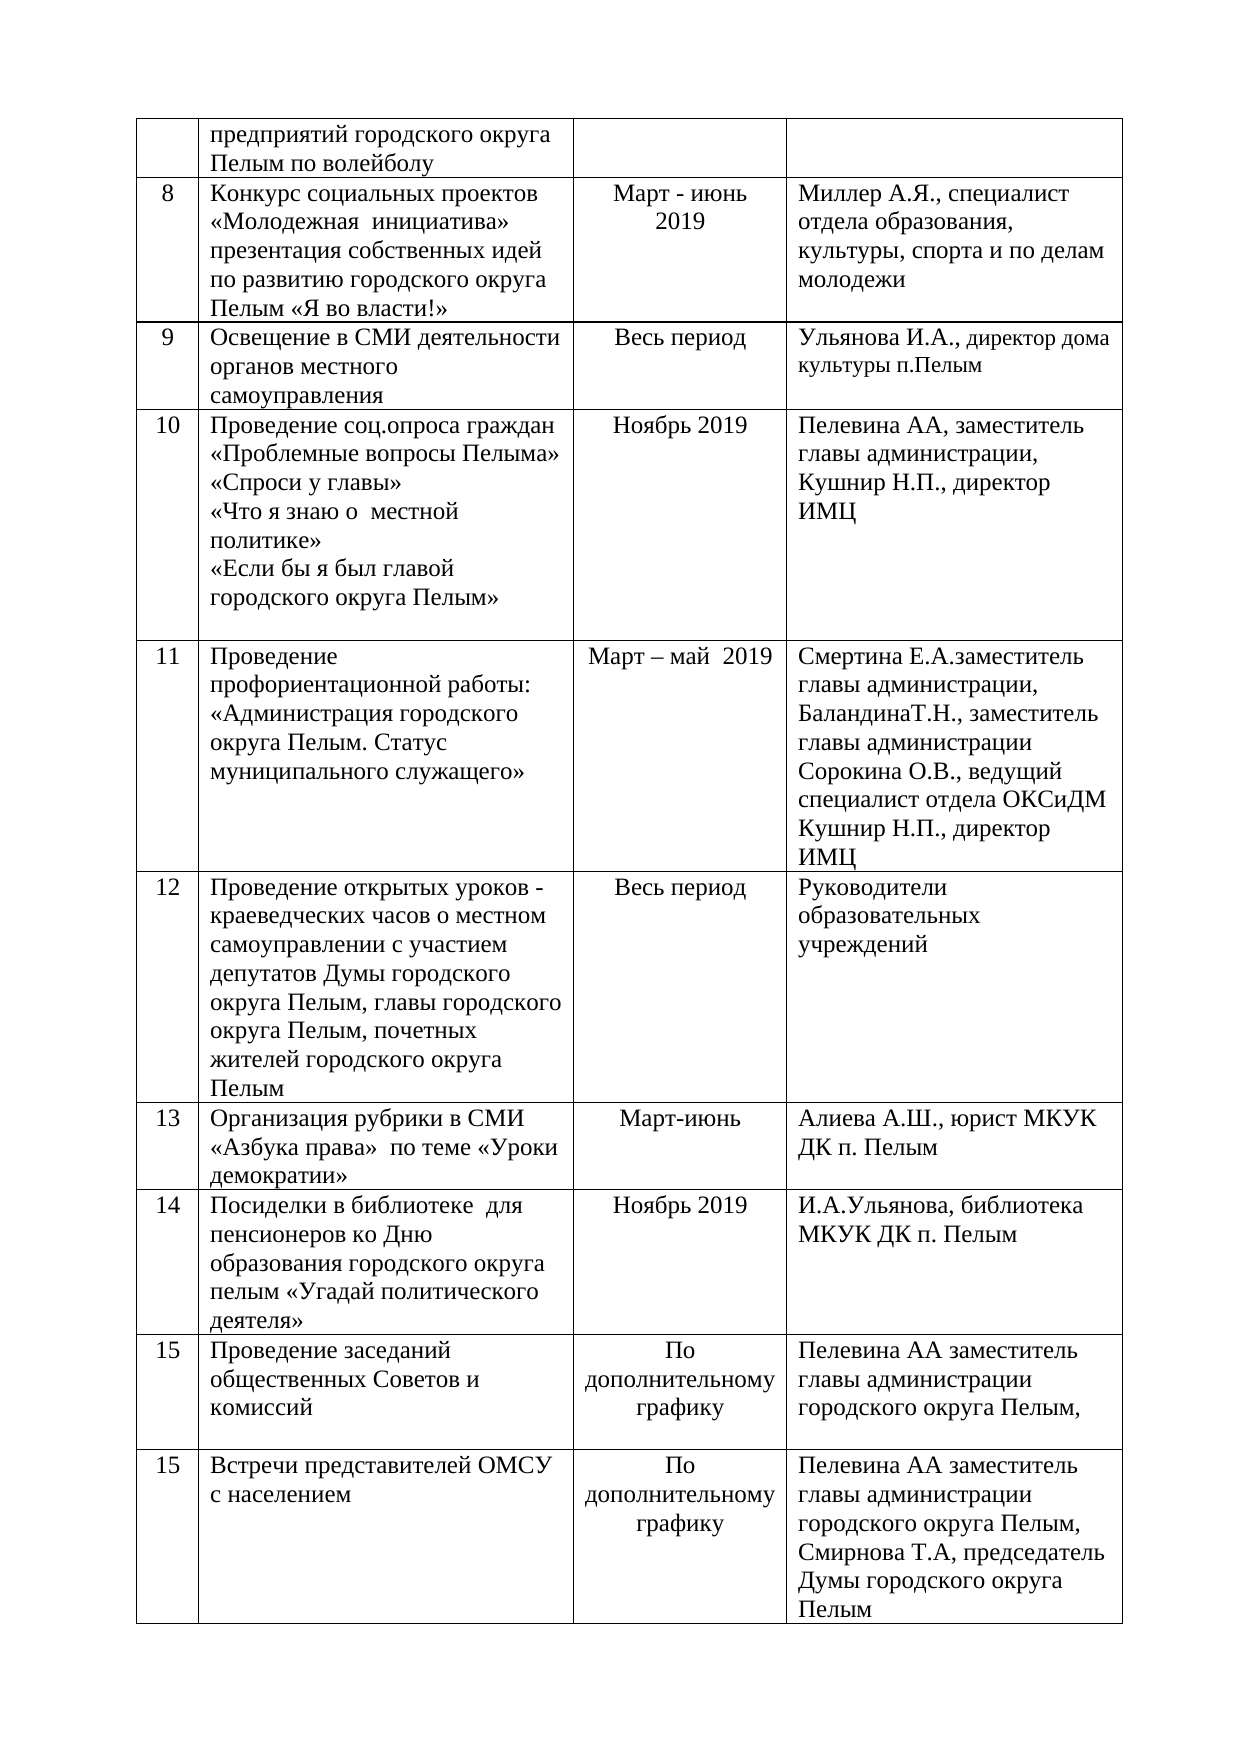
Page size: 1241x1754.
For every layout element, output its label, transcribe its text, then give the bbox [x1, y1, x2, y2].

table_cell 14 [137, 1190, 198, 1334]
table_cell 10 [137, 410, 198, 640]
table_cell По дополнительному графику [574, 1450, 786, 1623]
table_cell Освещение в СМИ деятельности органов местного самоуправления [199, 323, 573, 409]
table_cell Март-июнь [574, 1103, 786, 1189]
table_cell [199, 119, 573, 177]
table_cell Ноябрь 2019 [574, 410, 786, 640]
table_cell 15 [137, 1450, 198, 1623]
table_cell Конкурс социальных проектов «Молодежная инициатива» презентация собственных идей по развитию городского округа Пелым «Я во власти!» [199, 178, 573, 321]
table_cell Встречи представителей ОМСУ с населением [199, 1450, 573, 1623]
table_cell Март - июнь 2019 [574, 178, 786, 321]
table_cell 9 [137, 323, 198, 409]
table_cell 8 [137, 178, 198, 321]
table_cell Весь период [574, 872, 786, 1102]
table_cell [787, 1450, 1122, 1623]
table_cell По дополнительному графику [574, 1335, 786, 1449]
table_cell Организация рубрики в СМИ «Азбука права» по теме «Уроки демократии» [199, 1103, 573, 1189]
table_cell Март – май 2019 [574, 641, 786, 871]
table_cell Пелевина АА заместитель главы администрации городского округа Пелым, [787, 1335, 1122, 1449]
table_cell Проведение соц.опроса граждан «Проблемные вопросы Пелыма» «Спроси у главы» «Что я знаю о местной политике» «Если бы я был главой городского округа Пелым» [199, 410, 573, 640]
table_cell Ноябрь 2019 [574, 1190, 786, 1334]
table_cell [787, 119, 1122, 177]
table_cell Весь период [574, 323, 786, 409]
table_cell Миллер А.Я., специалист отдела образования, культуры, спорта и по делам молодежи [787, 178, 1122, 321]
table_cell 15 [137, 1335, 198, 1449]
table_cell И.А.Ульянова, библиотека МКУК ДК п. Пелым [787, 1190, 1122, 1334]
table_cell Пелевина АА, заместитель главы администрации, Кушнир Н.П., директор ИМЦ [787, 410, 1122, 640]
table_cell Смертина Е.А.заместитель главы администрации, БаландинаТ.Н., заместитель главы администрации Сорокина О.В., ведущий специалист отдела ОКСиДМ Кушнир Н.П., директор ИМЦ [787, 641, 1122, 871]
table_cell 12 [137, 872, 198, 1102]
table_cell Ульянова И.А., директор дома культуры п.Пелым [787, 323, 1122, 409]
table_cell Алиева А.Ш., юрист МКУК ДК п. Пелым [787, 1103, 1122, 1189]
table_cell Проведение профориентационной работы: «Администрация городского округа Пелым. Статус муниципального служащего» [199, 641, 573, 871]
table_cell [574, 119, 786, 177]
table_cell 7 [137, 119, 198, 177]
table_cell 11 [137, 641, 198, 871]
table_cell Руководители образовательных учреждений [787, 872, 1122, 1102]
table_cell Проведение заседаний общественных Советов и комиссий [199, 1335, 573, 1449]
table_cell Проведение открытых уроков - краеведческих часов о местном самоуправлении с участием депутатов Думы городского округа Пелым, главы городского округа Пелым, почетных жителей городского округа Пелым [199, 872, 573, 1102]
table_cell Посиделки в библиотеке для пенсионеров ко Дню образования городского округа пелым «Угадай политического деятеля» [199, 1190, 573, 1334]
table_cell 13 [137, 1103, 198, 1189]
